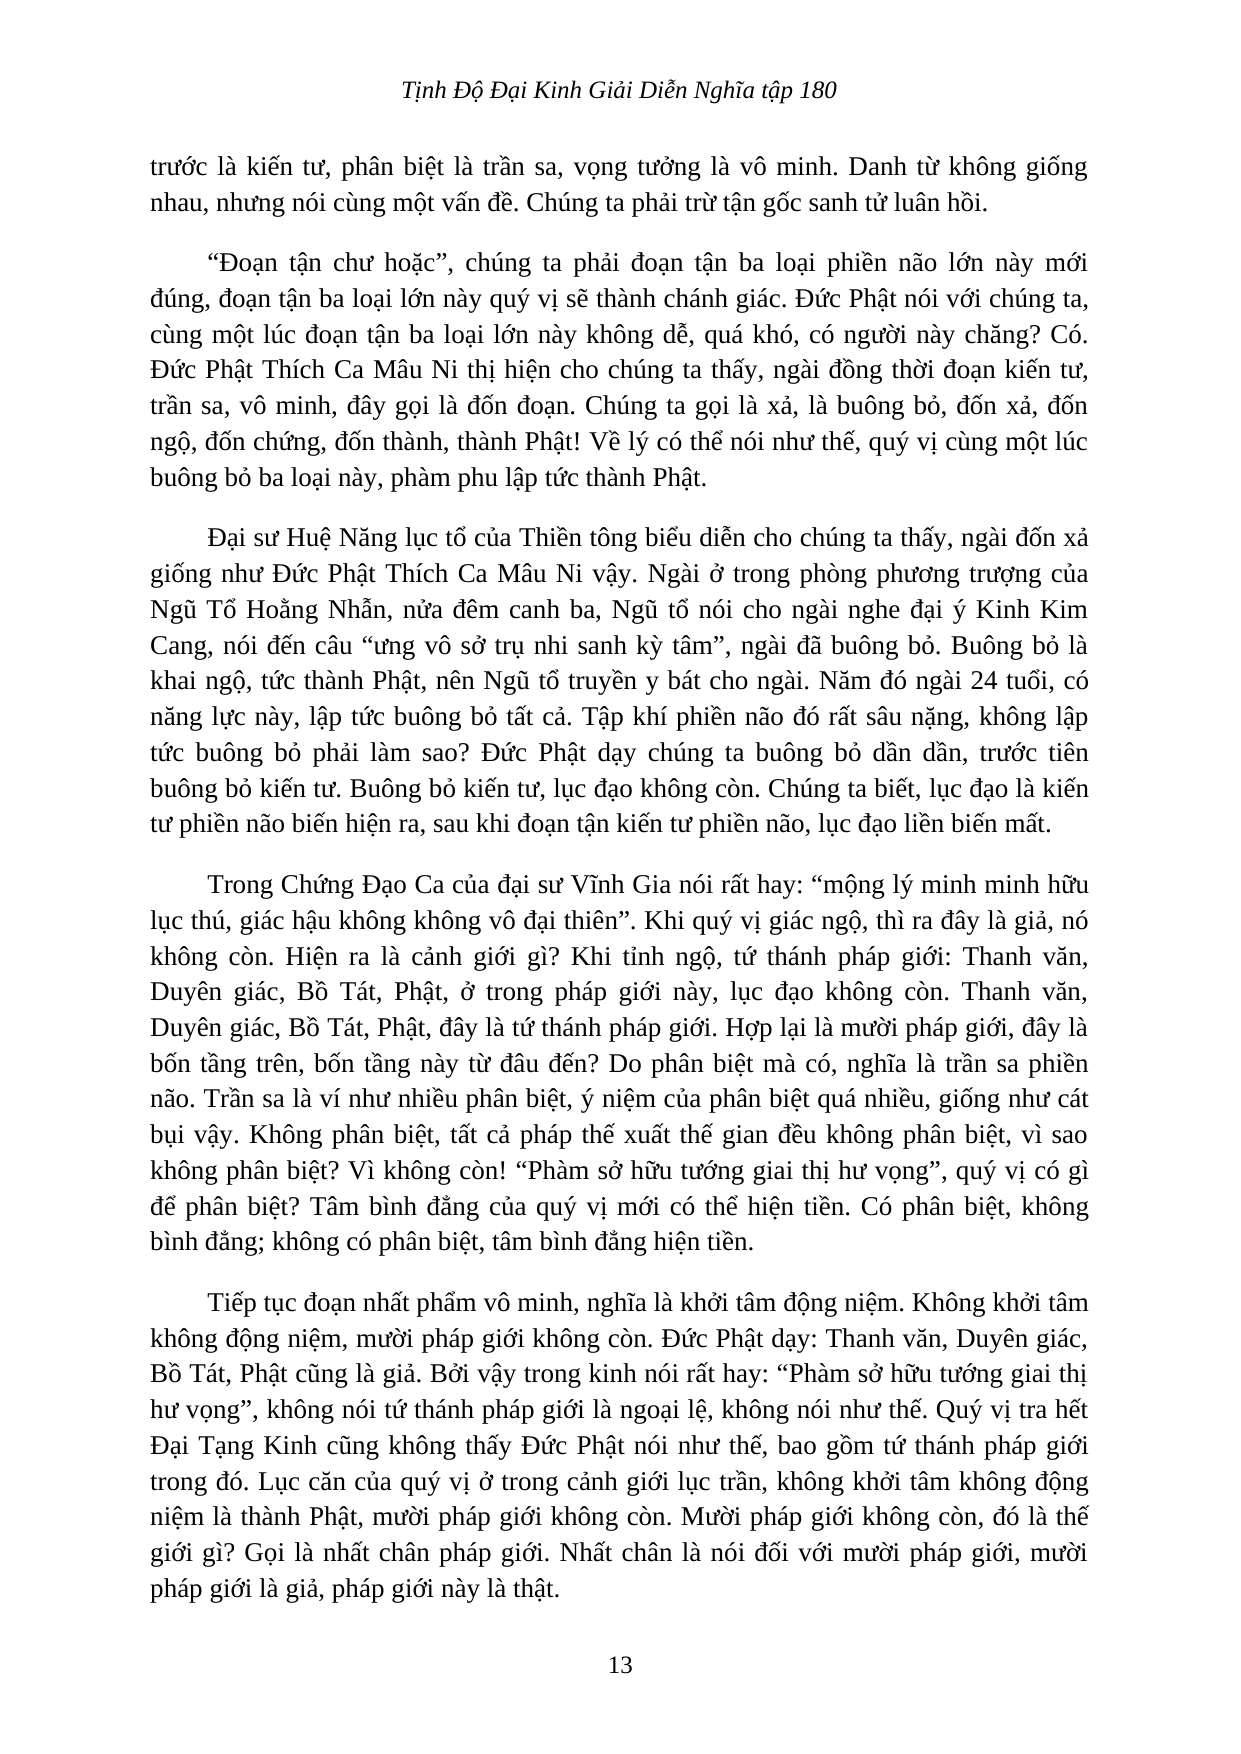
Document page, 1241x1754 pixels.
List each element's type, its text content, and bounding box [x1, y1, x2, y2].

text Trong Chứng Đạo Ca của đại sư Vĩnh Gia nói rất hay: “mộng lý minh minh hữu lục thú, giác hậu không không vô đại thiên”. Khi quý vị giác ngộ, thì ra đây là giả, nó không còn. Hiện ra là cảnh giới gì? Khi tỉnh ngộ, tứ thánh pháp giới: Thanh văn, Duyên giác, Bồ Tát, Phật, ở trong pháp giới này, lục đạo không còn. Thanh văn, Duyên giác, Bồ Tát, Phật, đây là tứ thánh pháp giới. Hợp lại là mười pháp giới, đây là bốn tầng trên, bốn tầng này từ đâu đến? Do phân biệt mà có, nghĩa là trần sa phiền não. Trần sa là ví như nhiều phân biệt, ý niệm của phân biệt quá nhiều, giống như cát bụi vậy. Không phân biệt, tất cả pháp thế xuất thế gian đều không phân biệt, vì sao không phân biệt? Vì không còn! “Phàm sở hữu tướng giai thị hư vọng”, quý vị có gì để phân biệt? Tâm bình đẳng của quý vị mới có thể hiện tiền. Có phân biệt, không bình đẳng; không có phân biệt, tâm bình đẳng hiện tiền. [150, 868, 1090, 1257]
text “Đoạn tận chư hoặc”, chúng ta phải đoạn tận ba loại phiền não lớn này mới đúng, đoạn tận ba loại lớn này quý vị sẽ thành chánh giác. Đức Phật nói với chúng ta, cùng một lúc đoạn tận ba loại lớn này không dễ, quá khó, có người này chăng? Có. Đức Phật Thích Ca Mâu Ni thị hiện cho chúng ta thấy, ngài đồng thời đoạn kiến tư, trần sa, vô minh, đây gọi là đốn đoạn. Chúng ta gọi là xả, là buông bỏ, đốn xả, đốn ngộ, đốn chứng, đốn thành, thành Phật! Về lý có thể nói như thế, quý vị cùng một lúc buông bỏ ba loại này, phàm phu lập tức thành Phật. [150, 246, 1090, 492]
text Tiếp tục đoạn nhất phẩm vô minh, nghĩa là khởi tâm động niệm. Không khởi tâm không động niệm, mười pháp giới không còn. Đức Phật dạy: Thanh văn, Duyên giác, Bồ Tát, Phật cũng là giả. Bởi vậy trong kinh nói rất hay: “Phàm sở hữu tướng giai thị hư vọng”, không nói tứ thánh pháp giới là ngoại lệ, không nói như thế. Quý vị tra hết Đại Tạng Kinh cũng không thấy Đức Phật nói như thế, bao gồm tứ thánh pháp giới trong đó. Lục căn của quý vị ở trong cảnh giới lục trần, không khởi tâm không động niệm là thành Phật, mười pháp giới không còn. Mười pháp giới không còn, đó là thế giới gì? Gọi là nhất chân pháp giới. Nhất chân là nói đối với mười pháp giới, mười pháp giới là giả, pháp giới này là thật. [150, 1286, 1090, 1603]
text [150, 150, 1090, 217]
text Đại sư Huệ Năng lục tổ của Thiền tông biểu diễn cho chúng ta thấy, ngài đốn xả giống như Đức Phật Thích Ca Mâu Ni vậy. Ngài ở trong phòng phương trượng của Ngũ Tổ Hoằng Nhẫn, nửa đêm canh ba, Ngũ tổ nói cho ngài nghe đại ý Kinh Kim Cang, nói đến câu “ưng vô sở trụ nhi sanh kỳ tâm”, ngài đã buông bỏ. Buông bỏ là khai ngộ, tức thành Phật, nên Ngũ tổ truyền y bát cho ngài. Năm đó ngài 24 tuổi, có năng lực này, lập tức buông bỏ tất cả. Tập khí phiền não đó rất sâu nặng, không lập tức buông bỏ phải làm sao? Đức Phật dạy chúng ta buông bỏ dần dần, trước tiên buông bỏ kiến tư. Buông bỏ kiến tư, lục đạo không còn. Chúng ta biết, lục đạo là kiến tư phiền não biến hiện ra, sau khi đoạn tận kiến tư phiền não, lục đạo liền biến mất. [150, 522, 1090, 838]
